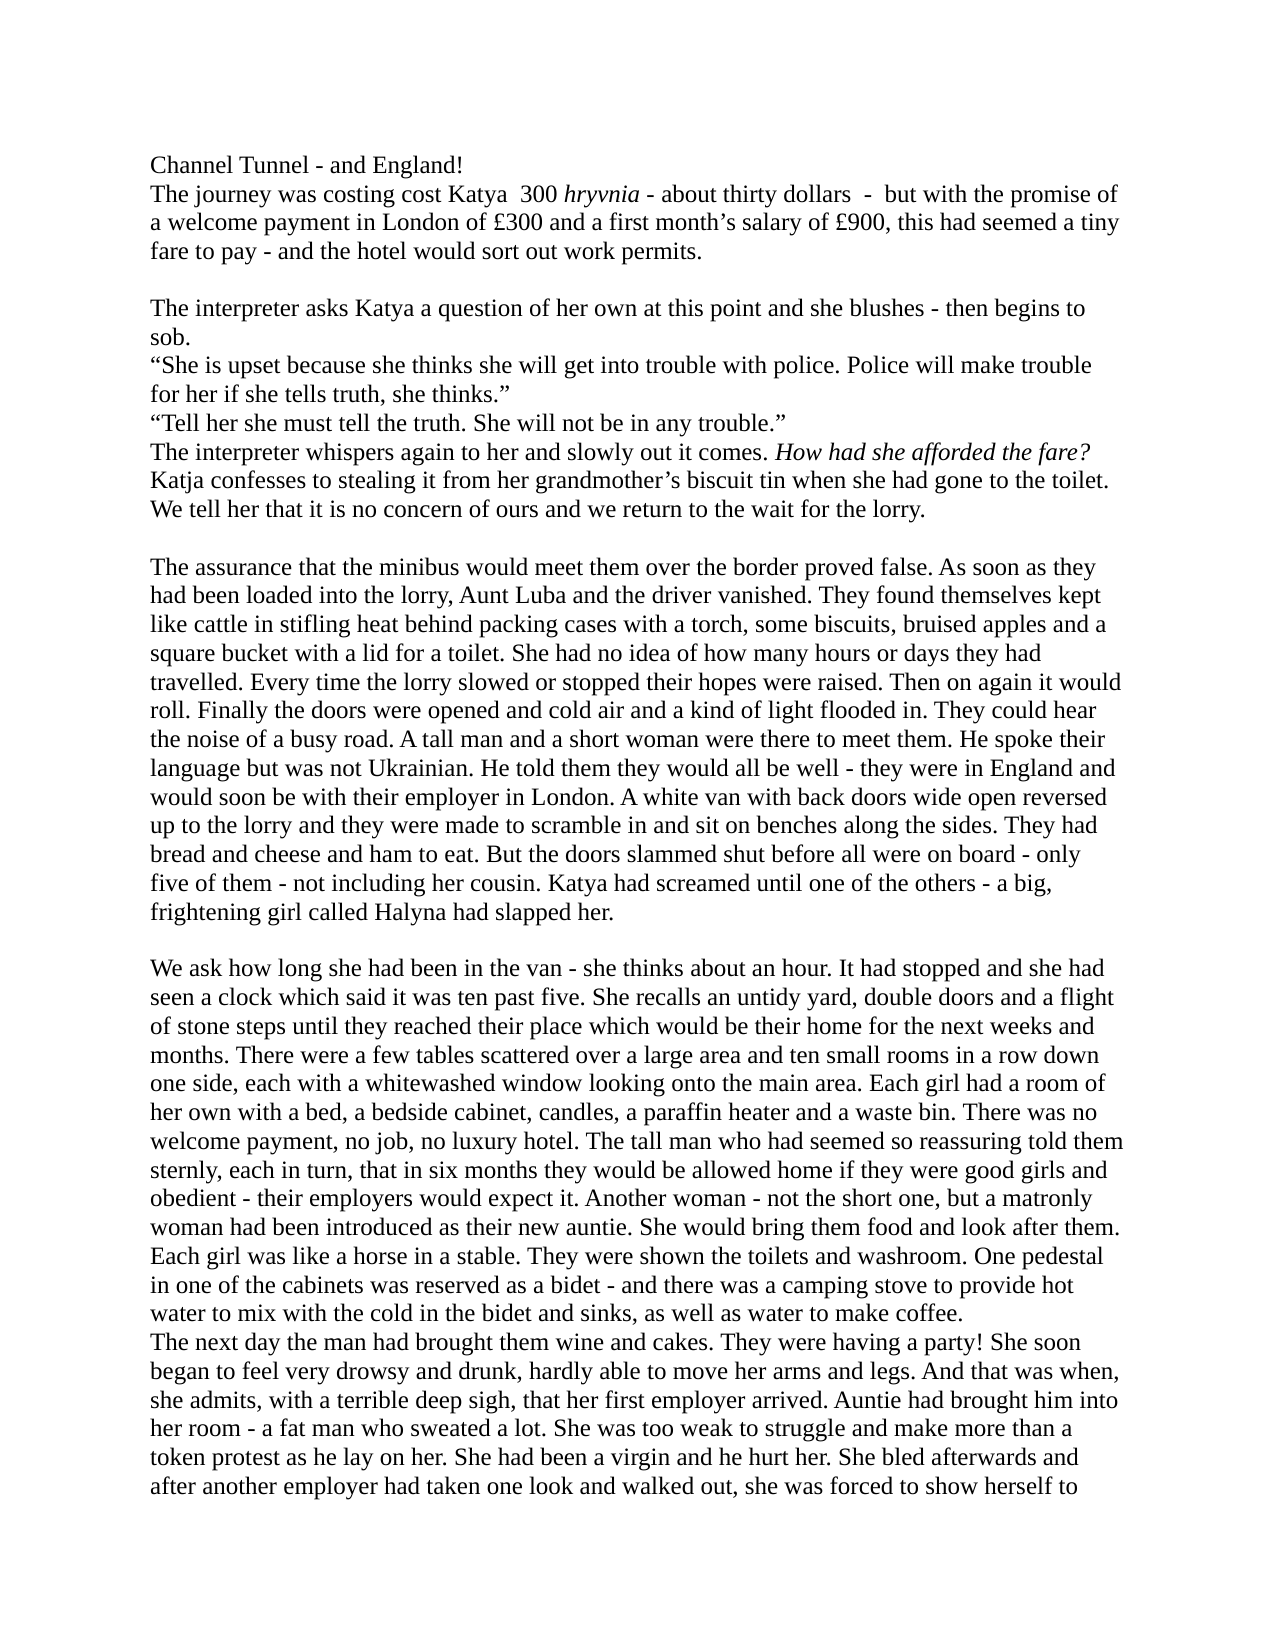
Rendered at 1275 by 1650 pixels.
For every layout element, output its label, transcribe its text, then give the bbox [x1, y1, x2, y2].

text We ask how long she had been in the van - she thinks about an hour. It had stopped and she had seen a clock which said it was ten past five. She recalls an untidy yard, double doors and a flight of stone steps until they reached their place which would be their home for the next weeks and months. There were a few tables scattered over a large area and ten small rooms in a row down one side, each with a whitewashed window looking onto the main area. Each girl had a room of her own with a bed, a bedside cabinet, candles, a paraffin heater and a waste bin. There was no welcome payment, no job, no luxury hotel. The tall man who had seemed so reassuring told them sternly, each in turn, that in six months they would be allowed home if they were good girls and obedient - their employers would expect it. Another woman - not the short one, but a matronly woman had been introduced as their new auntie. She would bring them food and look after them. Each girl was like a horse in a stable. They were shown the toilets and washroom. One pedestal in one of the cabinets was reserved as a bidet - and there was a camping stove to provide hot water to mix with the cold in the bidet and sinks, as well as water to make coffee. [150, 953, 1125, 1327]
text The assurance that the minibus would meet them over the border proved false. As soon as they had been loaded into the lorry, Aunt Luba and the driver vanished. They found themselves kept like cattle in stifling heat behind packing cases with a torch, some biscuits, bruised apples and a square bucket with a lid for a toilet. She had no idea of how many hours or days they had travelled. Every time the lorry slowed or stopped their hopes were raised. Then on again it would roll. Finally the doors were opened and cold air and a kind of light flooded in. They could hear the noise of a busy road. A tall man and a short woman were there to meet them. He spoke their language but was not Ukrainian. He told them they would all be well - they were in England and would soon be with their employer in London. A white van with back doors wide open reversed up to the lorry and they were made to scramble in and sit on benches along the sides. They had bread and cheese and ham to eat. But the doors slammed shut before all were on board - only five of them - not including her cousin. Katya had screamed until one of the others - a big, frightening girl called Halyna had slapped her. [150, 552, 1125, 926]
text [150, 150, 1125, 179]
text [150, 1327, 1125, 1500]
text The journey was costing cost Katya 300 hryvnia - about thirty dollars - but with the promise of a welcome payment in London of £300 and a first month’s salary of £900, this had seemed a tiny fare to pay - and the hotel would sort out work permits. [150, 179, 1125, 265]
text The interpreter whispers again to her and slowly out it comes. How had she afforded the fare? Katja confesses to stealing it from her grandmother’s biscuit tin when she had gone to the toilet. We tell her that it is no concern of ours and we return to the wait for the lorry. [150, 437, 1125, 523]
text “She is upset because she thinks she will get into trouble with police. Police will make trouble for her if she tells truth, she thinks.” [150, 351, 1125, 408]
text The interpreter asks Katya a question of her own at this point and she blushes - then begins to sob. [150, 293, 1125, 351]
text “Tell her she must tell the truth. She will not be in any trouble.” [150, 408, 1125, 437]
